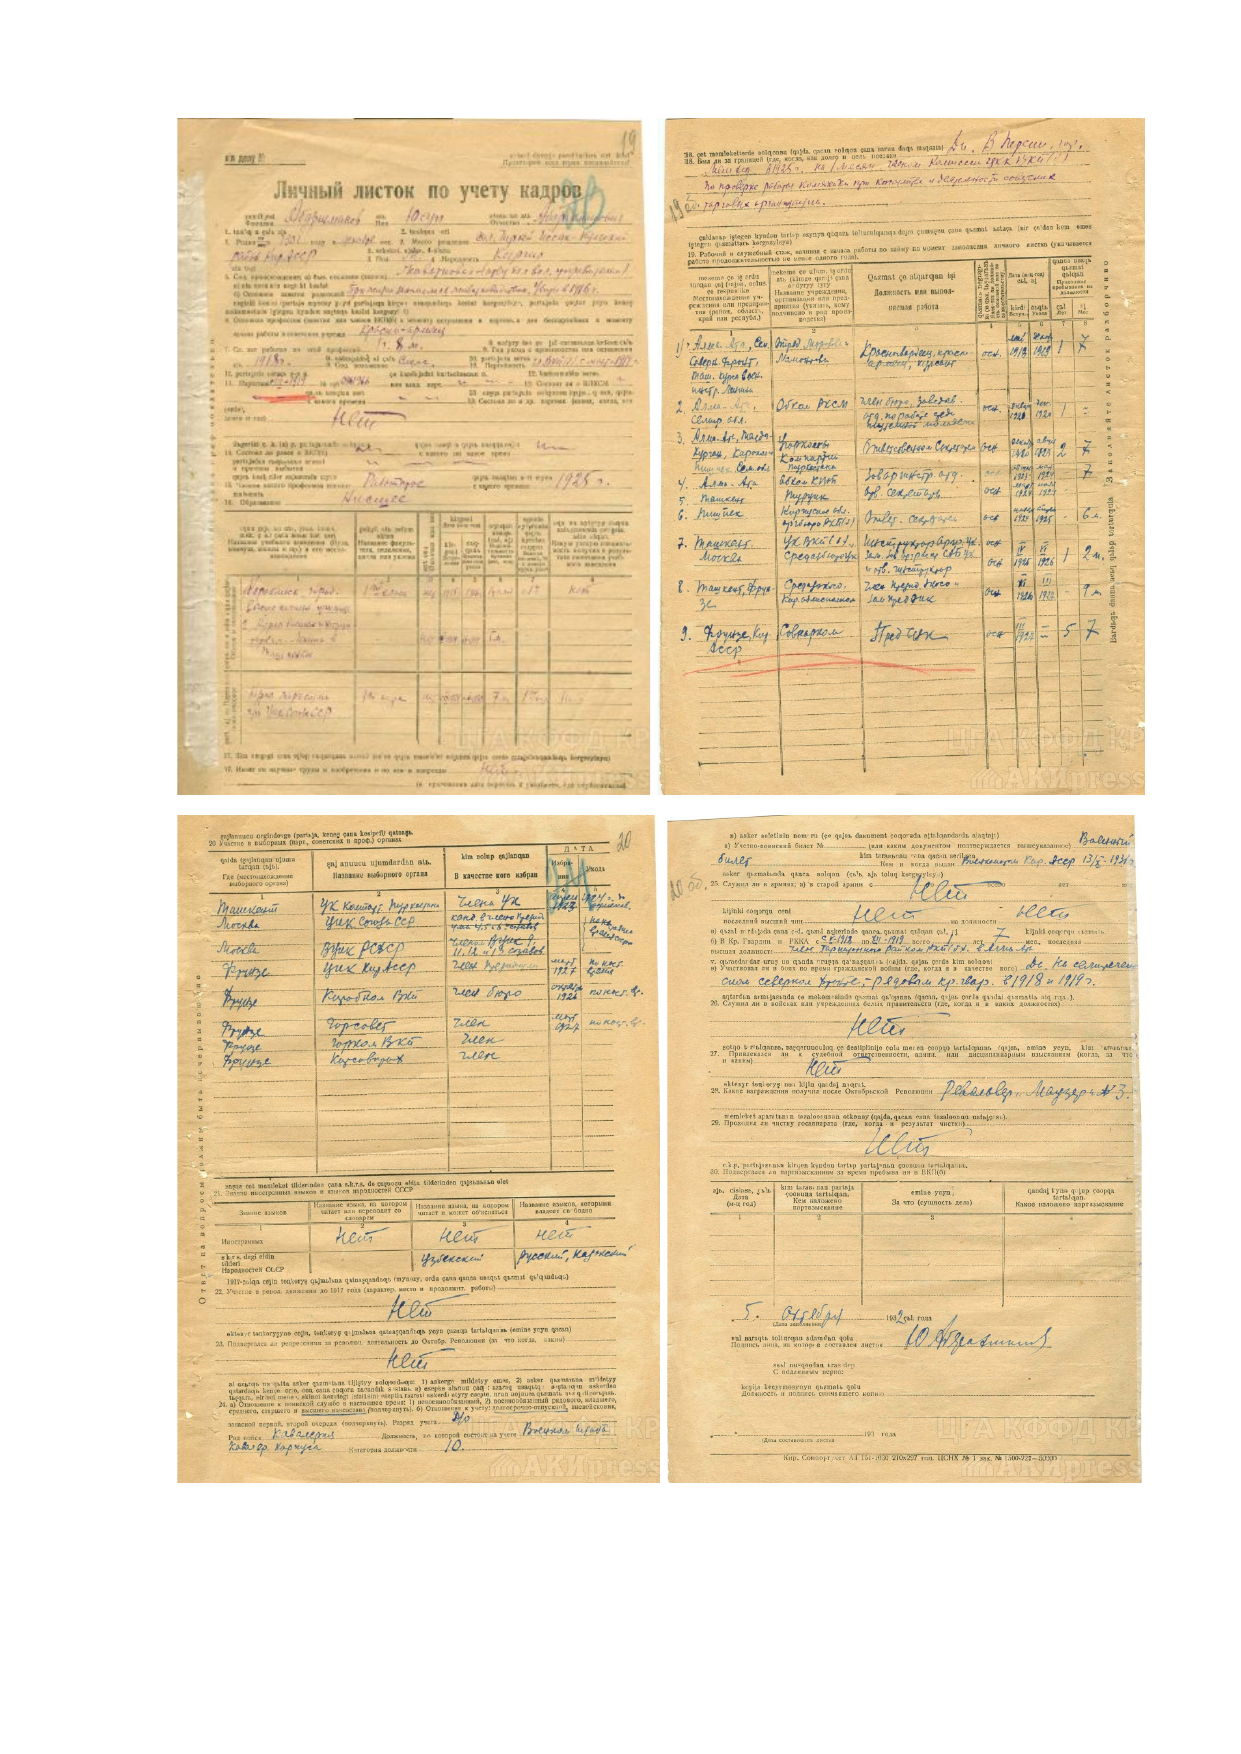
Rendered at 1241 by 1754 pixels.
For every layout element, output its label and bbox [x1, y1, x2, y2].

picture [177, 118, 651, 795]
picture [657, 118, 1145, 795]
picture [177, 815, 660, 1483]
picture [667, 815, 1142, 1483]
